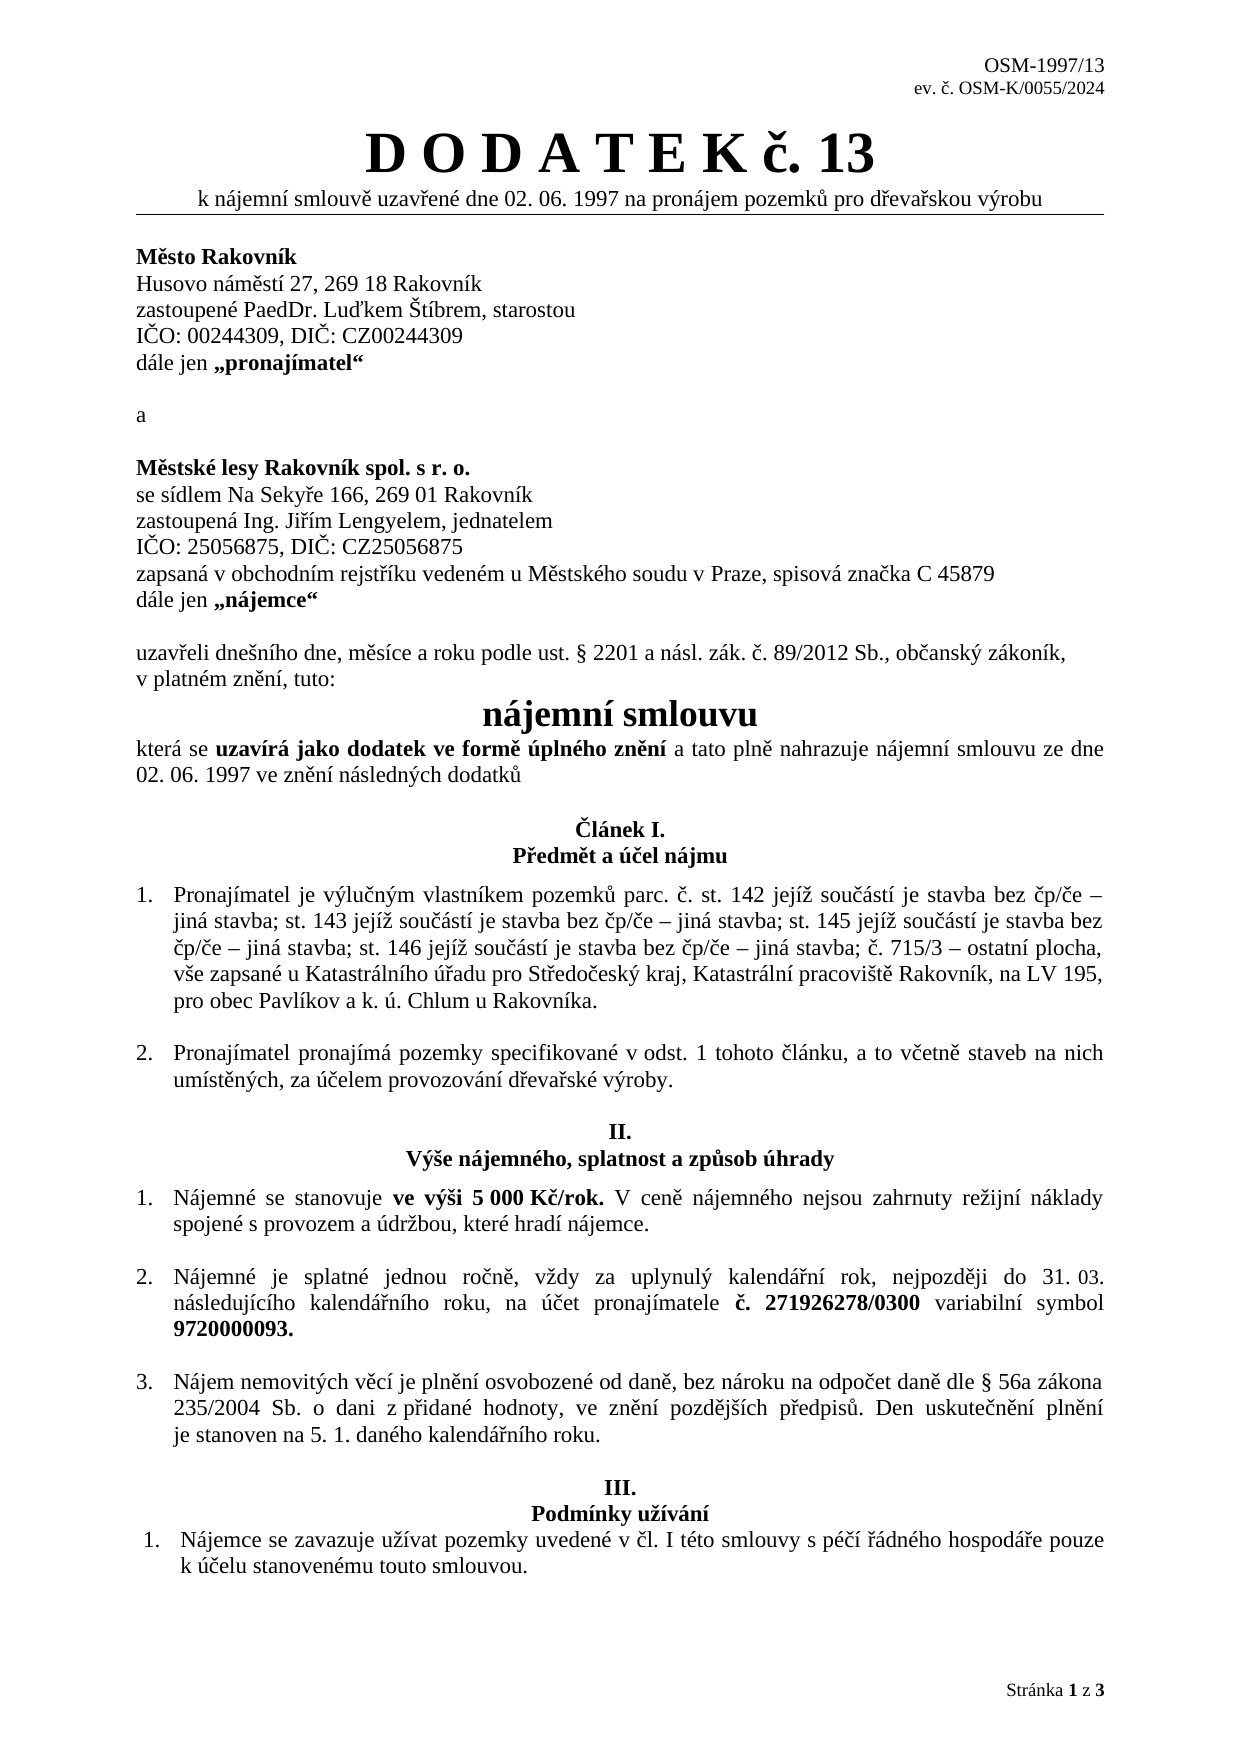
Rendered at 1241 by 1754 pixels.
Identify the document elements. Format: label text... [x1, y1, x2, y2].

text zastoupené PaedDr. Luďkem Štíbrem, starostou [136, 296, 1104, 322]
text nájemní smlouvu [136, 691, 1104, 734]
text a [136, 402, 1104, 428]
text k nájemní smlouvě uzavřené dne 02. 06. 1997 na pronájem pozemků pro dřevařskou výrobu [136, 185, 1104, 214]
text Výše nájemného, splatnost a způsob úhrady [136, 1145, 1104, 1171]
text uzavřeli dnešního dne, měsíce a roku podle ust. § 2201 a násl. zák. č. 89/2012 Sb., občanský zákoník, v platném znění, tuto: [136, 639, 1104, 691]
text dále jen „nájemce“ [136, 586, 1104, 612]
text Podmínky užívání [136, 1500, 1104, 1526]
text III. [136, 1473, 1104, 1500]
text Městské lesy Rakovník spol. s r. o. [136, 454, 1104, 481]
text 2. Pronajímatel pronajímá pozemky specifikované v odst. 1 tohoto článku, a to včetně staveb na nich umístěných, za účelem provozování dřevařské výroby. [136, 1039, 1104, 1092]
text zapsaná v obchodním rejstříku vedeném u Městského soudu v Praze, spisová značka C 45879 [136, 560, 1104, 586]
text Předmět a účel nájmu [136, 842, 1104, 869]
text IČO: 25056875, DIČ: CZ25056875 [136, 533, 1104, 560]
list Nájemce se zavazuje užívat pozemky uvedené v čl. I této smlouvy s péčí řádného hospodáře pouze k účelu stanovenému touto smlouvou. [143, 1526, 1104, 1579]
text dále jen „pronajímatel“ [136, 349, 1104, 375]
text IČO: 00244309, DIČ: CZ00244309 [136, 322, 1104, 349]
subtitle Město Rakovník [136, 243, 1104, 270]
text se sídlem Na Sekyře 166, 269 01 Rakovník [136, 481, 1104, 507]
title D O D A T E K č. 13 [136, 118, 1104, 185]
subtitle Husovo náměstí 27, 269 18 Rakovník [136, 270, 1104, 296]
text zastoupená Ing. Jiřím Lengyelem, jednatelem [136, 507, 1104, 533]
text která se uzavírá jako dodatek ve formě úplného znění a tato plně nahrazuje nájemní smlouvu ze dne 02. 06. 1997 ve znění následných dodatků [136, 734, 1104, 787]
text II. [136, 1118, 1104, 1145]
text Článek I. [136, 816, 1104, 842]
list Nájemné se stanovuje ve výši 5 000 Kč/rok. V ceně nájemného nejsou zahrnuty režijní náklady spojené s provozem a údržbou, které hradí nájemce. [136, 1184, 1104, 1236]
list Nájem nemovitých věcí je plnění osvobozené od daně, bez nároku na odpočet daně dle § 56a zákona 235/2004 Sb. o dani z přidané hodnoty, ve znění pozdějších předpisů. Den uskutečnění plnění je stanoven na 5. 1. daného kalendářního roku. [136, 1368, 1104, 1447]
list Nájemné je splatné jednou ročně, vždy za uplynulý kalendářní rok, nejpozději do 31. 03. následujícího kalendářního roku, na účet pronajímatele č. 271926278/0300 variabilní symbol 9720000093. [136, 1263, 1104, 1342]
list Pronajímatel je výlučným vlastníkem pozemků parc. č. st. 142 jejíž součástí je stavba bez čp/če – jiná stavba; st. 143 jejíž součástí je stavba bez čp/če – jiná stavba; st. 145 jejíž součástí je stavba bez čp/če – jiná stavba; st. 146 jejíž součástí je stavba bez čp/če – jiná stavba; č. 715/3 – ostatní plocha, vše zapsané u Katastrálního úřadu pro Středočeský kraj, Katastrální pracoviště Rakovník, na LV 195, pro obec Pavlíkov a k. ú. Chlum u Rakovníka. [136, 881, 1104, 1013]
